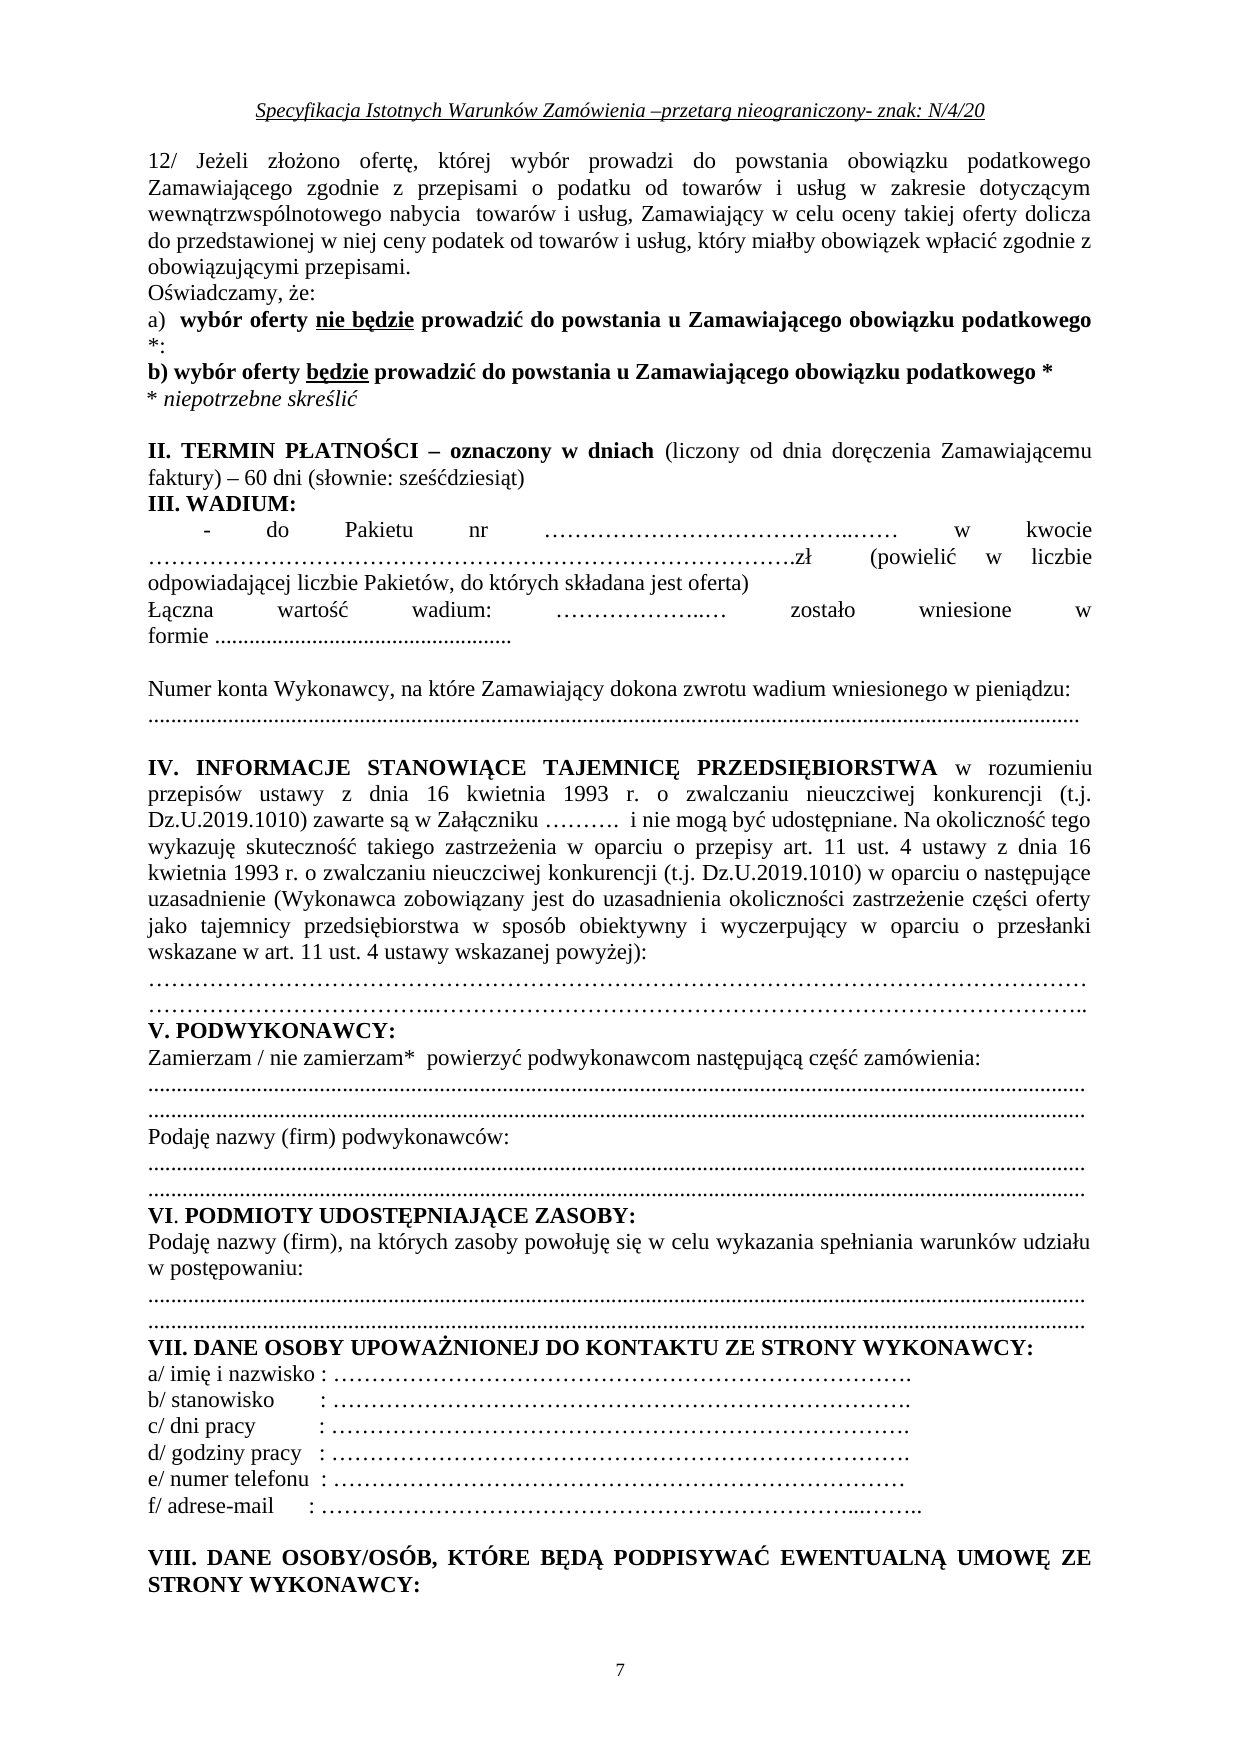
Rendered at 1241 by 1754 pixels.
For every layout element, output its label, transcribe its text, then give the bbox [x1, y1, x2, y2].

text * niepotrzebne skreślić [146, 385, 1093, 411]
text .................................................................................................................................................................... [148, 1096, 1093, 1123]
text a) wybór oferty nie będzie prowadzić do powstania u Zamawiającego obowiązku podatkowego *: [148, 306, 1093, 358]
text VII. DANE OSOBY UPOWAŻNIONEJ DO KONTAKTU ZE STRONY WYKONAWCY: [148, 1333, 1093, 1360]
text Podaję nazwy (firm), na których zasoby powołuję się w celu wykazania spełniania warunków udziału w postępowaniu: [148, 1228, 1093, 1281]
text .................................................................................................................................................................... [148, 1307, 1093, 1333]
text c/ dni pracy : …………………………………………………………………. [148, 1413, 1093, 1439]
text .................................................................................................................................................................... [148, 1281, 1093, 1307]
text .................................................................................................................................................................... [148, 1175, 1093, 1202]
text Zamierzam / nie zamierzam* powierzyć podwykonawcom następującą część zamówienia: [148, 1044, 1093, 1070]
text VIII. DANE OSOBY/OSÓB, KTÓRE BĘDĄ PODPISYWAĆ EWENTUALNĄ UMOWĘ ZE STRONY WYKONAWCY: [148, 1544, 1093, 1597]
text a/ imię i nazwisko : …………………………………………………………………. [148, 1360, 1093, 1386]
text f/ adrese-mail : ……………………………………………………………...…….. [148, 1492, 1093, 1518]
text VI. PODMIOTY UDOSTĘPNIAJĄCE ZASOBY: [148, 1202, 1093, 1228]
text Łączna wartość wadium: ………………..… zostało wniesione w formie .................................................... [148, 596, 1093, 648]
text .................................................................................................................................................................... [148, 1149, 1093, 1175]
text d/ godziny pracy : …………………………………………………………………. [148, 1439, 1093, 1465]
text e/ numer telefonu : ………………………………………………………………… [148, 1465, 1093, 1492]
text b) wybór oferty będzie prowadzić do powstania u Zamawiającego obowiązku podatkowego * [148, 358, 1093, 385]
text V. PODWYKONAWCY: [148, 1017, 1093, 1044]
text Oświadczamy, że: [148, 279, 1093, 306]
text ……………………………………………………………………………………………………………………………………………..………………………………………………………………………….. [148, 964, 1093, 1017]
text b/ stanowisko : …………………………………………………………………. [148, 1386, 1093, 1413]
text Podaję nazwy (firm) podwykonawców: [148, 1123, 1093, 1149]
text .................................................................................................................................................................... [148, 1070, 1093, 1096]
text ................................................................................................................................................................... [148, 701, 1093, 727]
text II. TERMIN PŁATNOŚCI – oznaczony w dniach (liczony od dnia doręczenia Zamawiającemu faktury) – 60 dni (słownie: sześćdziesiąt) [148, 437, 1093, 490]
text Numer konta Wykonawcy, na które Zamawiający dokona zwrotu wadium wniesionego w pieniądzu: [148, 675, 1093, 701]
text IV. INFORMACJE STANOWIĄCE TAJEMNICĘ PRZEDSIĘBIORSTWA w rozumieniu przepisów ustawy z dnia 16 kwietnia 1993 r. o zwalczaniu nieuczciwej konkurencji (t.j. Dz.U.2019.1010) zawarte są w Załączniku ………. i nie mogą być udostępniane. Na okoliczność tego wykazuję skuteczność takiego zastrzeżenia w oparciu o przepisy art. 11 ust. 4 ustawy z dnia 16 kwietnia 1993 r. o zwalczaniu nieuczciwej konkurencji (t.j. Dz.U.2019.1010) w oparciu o następujące uzasadnienie (Wykonawca zobowiązany jest do uzasadnienia okoliczności zastrzeżenie części oferty jako tajemnicy przedsiębiorstwa w sposób obiektywny i wyczerpujący w oparciu o przesłanki wskazane w art. 11 ust. 4 ustawy wskazanej powyżej): [148, 754, 1093, 964]
text 12/ Jeżeli złożono ofertę, której wybór prowadzi do powstania obowiązku podatkowego Zamawiającego zgodnie z przepisami o podatku od towarów i usług w zakresie dotyczącym wewnątrzwspólnotowego nabycia towarów i usług, Zamawiający w celu oceny takiej oferty dolicza do przedstawionej w niej ceny podatek od towarów i usług, który miałby obowiązek wpłacić zgodnie z obowiązującymi przepisami. [148, 148, 1093, 279]
text III. WADIUM: [148, 490, 1093, 517]
text - do Pakietu nr …………………………………..…… w kwocie ………………………………………………………………………….zł (powielić w liczbie odpowiadającej liczbie Pakietów, do których składana jest oferta) [148, 517, 1093, 596]
